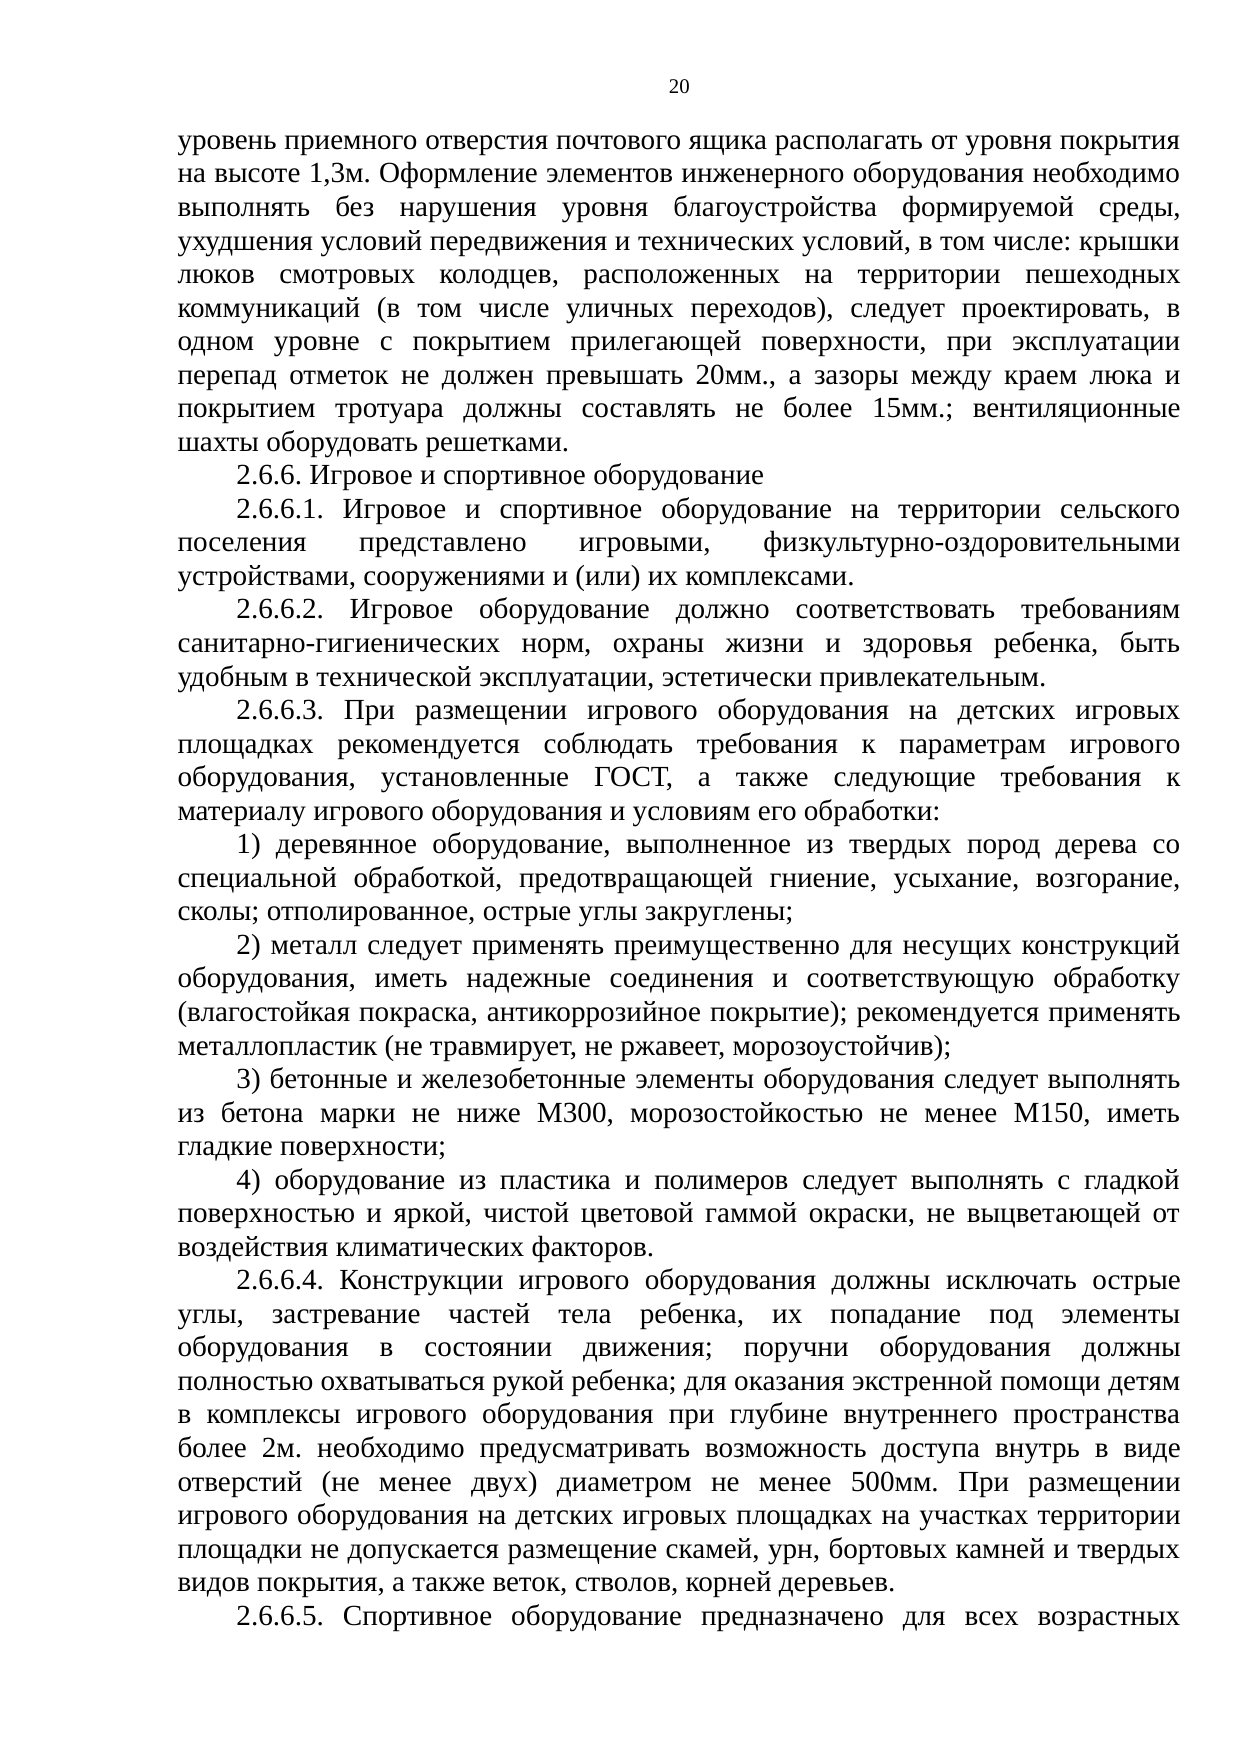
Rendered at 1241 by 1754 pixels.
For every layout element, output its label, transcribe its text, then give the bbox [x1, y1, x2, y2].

text 2.6.6.1. Игровое и спортивное оборудование на территории сельского поселения представлено игровыми, физкультурно-оздоровительными устройствами, сооружениями и (или) их комплексами. [177, 491, 1181, 592]
text 2.6.6.3. При размещении игрового оборудования на детских игровых площадках рекомендуется соблюдать требования к параметрам игрового оборудования, установленные ГОСТ, а также следующие требования к материалу игрового оборудования и условиям его обработки: [177, 692, 1181, 826]
text 2.6.6.2. Игровое оборудование должно соответствовать требованиям санитарно-гигиенических норм, охраны жизни и здоровья ребенка, быть удобным в технической эксплуатации, эстетически привлекательным. [177, 592, 1181, 692]
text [177, 1598, 1181, 1631]
text 1) деревянное оборудование, выполненное из твердых пород дерева со специальной обработкой, предотвращающей гниение, усыхание, возгорание, сколы; отполированное, острые углы закруглены; [177, 826, 1181, 927]
text 3) бетонные и железобетонные элементы оборудования следует выполнять из бетона марки не ниже М300, морозостойкостью не менее М150, иметь гладкие поверхности; [177, 1061, 1181, 1162]
text 2.6.6. Игровое и спортивное оборудование [177, 457, 1181, 491]
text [177, 122, 1181, 457]
text 4) оборудование из пластика и полимеров следует выполнять с гладкой поверхностью и яркой, чистой цветовой гаммой окраски, не выцветающей от воздействия климатических факторов. [177, 1162, 1181, 1262]
text 2.6.6.4. Конструкции игрового оборудования должны исключать острые углы, застревание частей тела ребенка, их попадание под элементы оборудования в состоянии движения; поручни оборудования должны полностью охватываться рукой ребенка; для оказания экстренной помощи детям в комплексы игрового оборудования при глубине внутреннего пространства более 2м. необходимо предусматривать возможность доступа внутрь в виде отверстий (не менее двух) диаметром не менее 500мм. При размещении игрового оборудования на детских игровых площадках на участках территории площадки не допускается размещение скамей, урн, бортовых камней и твердых видов покрытия, а также веток, стволов, корней деревьев. [177, 1262, 1181, 1598]
text 2) металл следует применять преимущественно для несущих конструкций оборудования, иметь надежные соединения и соответствующую обработку (влагостойкая покраска, антикоррозийное покрытие); рекомендуется применять металлопластик (не травмирует, не ржавеет, морозоустойчив); [177, 927, 1181, 1061]
